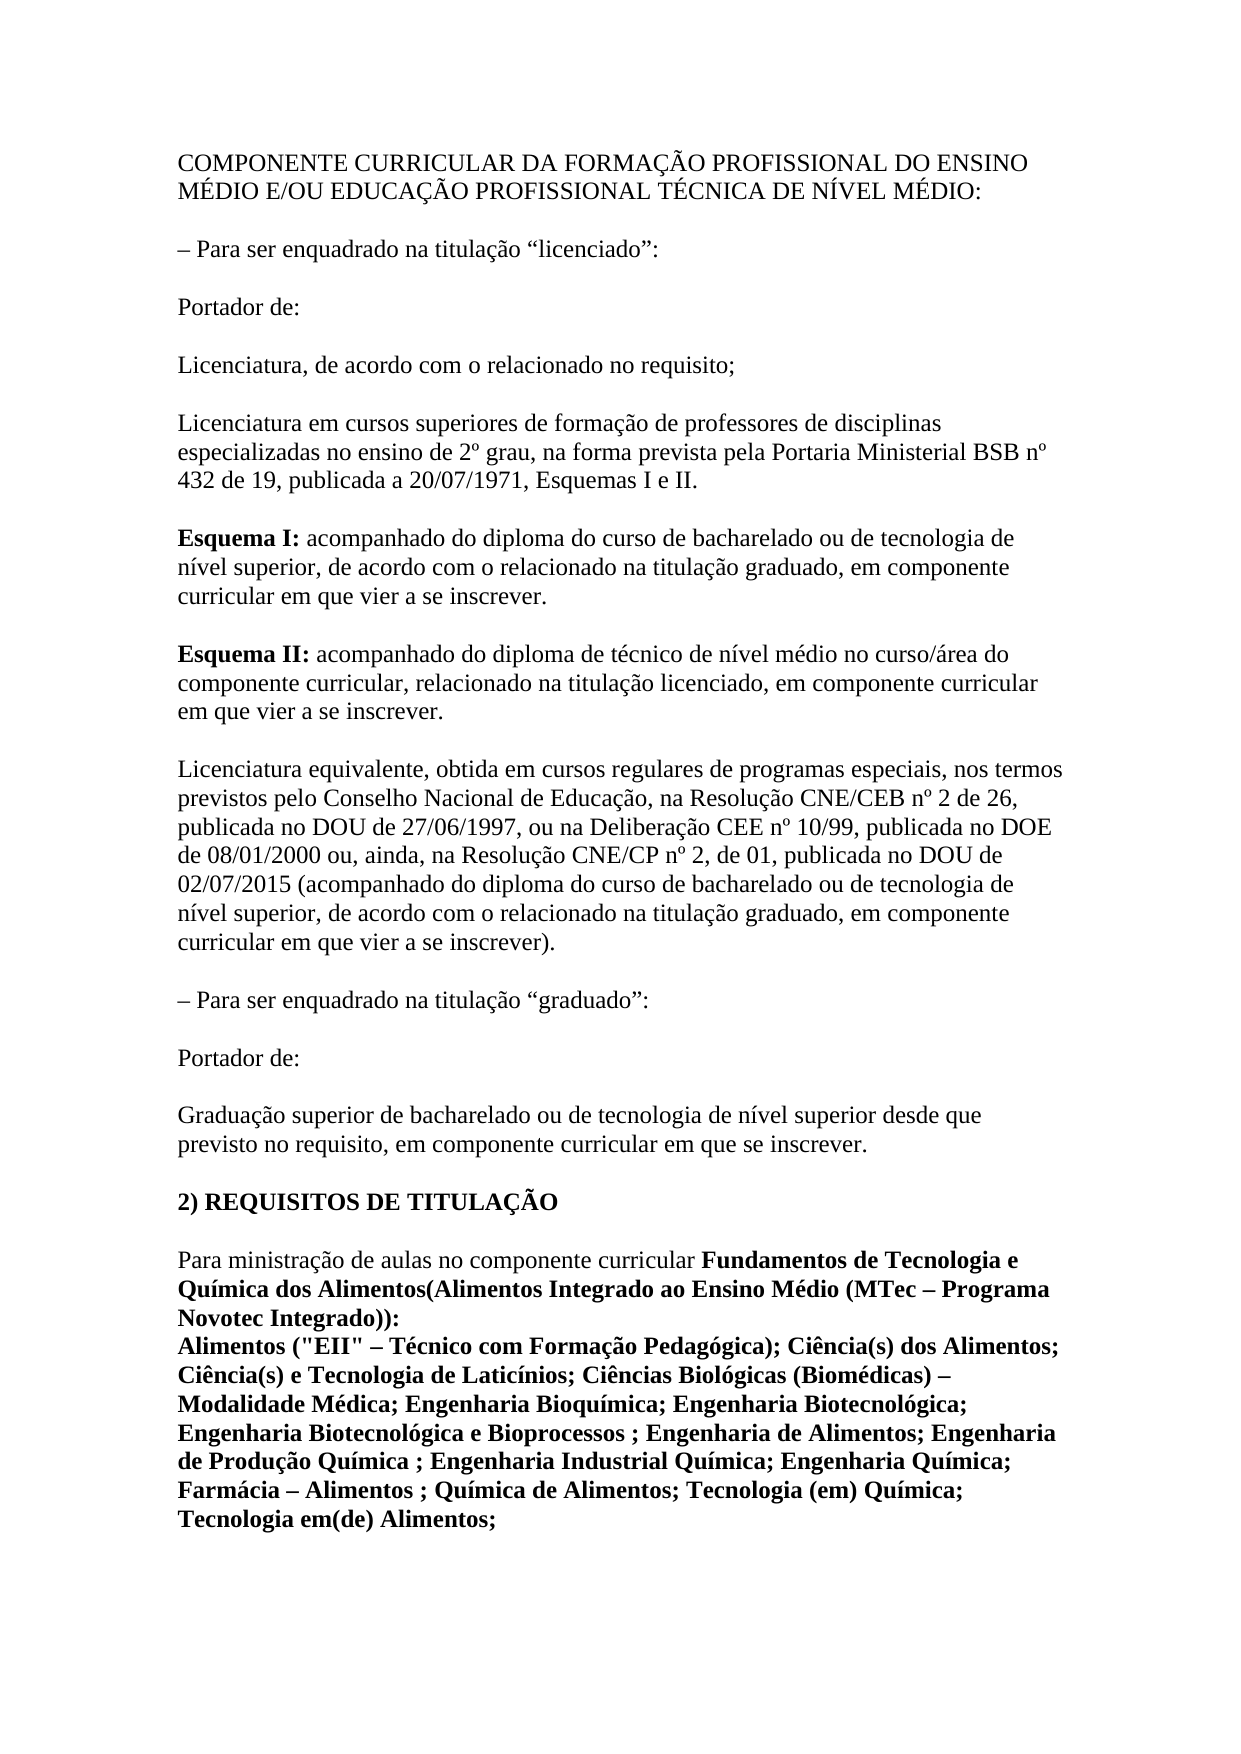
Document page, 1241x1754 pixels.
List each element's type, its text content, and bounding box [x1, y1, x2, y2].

text 2) REQUISITOS DE TITULAÇÃO [177, 1187, 1063, 1216]
text Esquema II: acompanhado do diploma de técnico de nível médio no curso/área do componente curricular, relacionado na titulação licenciado, em componente curricular em que vier a se inscrever. [177, 639, 1063, 725]
text Portador de: [177, 1043, 1063, 1071]
text Para ministração de aulas no componente curricular Fundamentos de Tecnologia e Química dos Alimentos(Alimentos Integrado ao Ensino Médio (MTec – Programa Novotec Integrado)): Alimentos ("EII" – Técnico com Formação Pedagógica); Ciência(s) dos Alimentos; Ciência(s) e Tecnologia de Laticínios; Ciências Biológicas (Biomédicas) – Modalidade Médica; Engenharia Bioquímica; Engenharia Biotecnológica; Engenharia Biotecnológica e Bioprocessos ; Engenharia de Alimentos; Engenharia de Produção Química ; Engenharia Industrial Química; Engenharia Química; Farmácia – Alimentos ; Química de Alimentos; Tecnologia (em) Química; Tecnologia em(de) Alimentos; [177, 1245, 1063, 1533]
text Esquema I: acompanhado do diploma do curso de bacharelado ou de tecnologia de nível superior, de acordo com o relacionado na titulação graduado, em componente curricular em que vier a se inscrever. [177, 523, 1063, 610]
text Graduação superior de bacharelado ou de tecnologia de nível superior desde que previsto no requisito, em componente curricular em que se inscrever. [177, 1101, 1063, 1158]
text COMPONENTE CURRICULAR DA FORMAÇÃO PROFISSIONAL DO ENSINO MÉDIO E/OU EDUCAÇÃO PROFISSIONAL TÉCNICA DE NÍVEL MÉDIO: [177, 148, 1063, 205]
text – Para ser enquadrado na titulação “graduado”: [177, 985, 1063, 1013]
text Licenciatura, de acordo com o relacionado no requisito; [177, 350, 1063, 379]
text Licenciatura equivalente, obtida em cursos regulares de programas especiais, nos termos previstos pelo Conselho Nacional de Educação, na Resolução CNE/CEB nº 2 de 26, publicada no DOU de 27/06/1997, ou na Deliberação CEE nº 10/99, publicada no DOE de 08/01/2000 ou, ainda, na Resolução CNE/CP nº 2, de 01, publicada no DOU de 02/07/2015 (acompanhado do diploma do curso de bacharelado ou de tecnologia de nível superior, de acordo com o relacionado na titulação graduado, em componente curricular em que vier a se inscrever). [177, 754, 1063, 956]
text Portador de: [177, 292, 1063, 321]
text – Para ser enquadrado na titulação “licenciado”: [177, 234, 1063, 263]
text Licenciatura em cursos superiores de formação de professores de disciplinas especializadas no ensino de 2º grau, na forma prevista pela Portaria Ministerial BSB nº 432 de 19, publicada a 20/07/1971, Esquemas I e II. [177, 408, 1063, 494]
